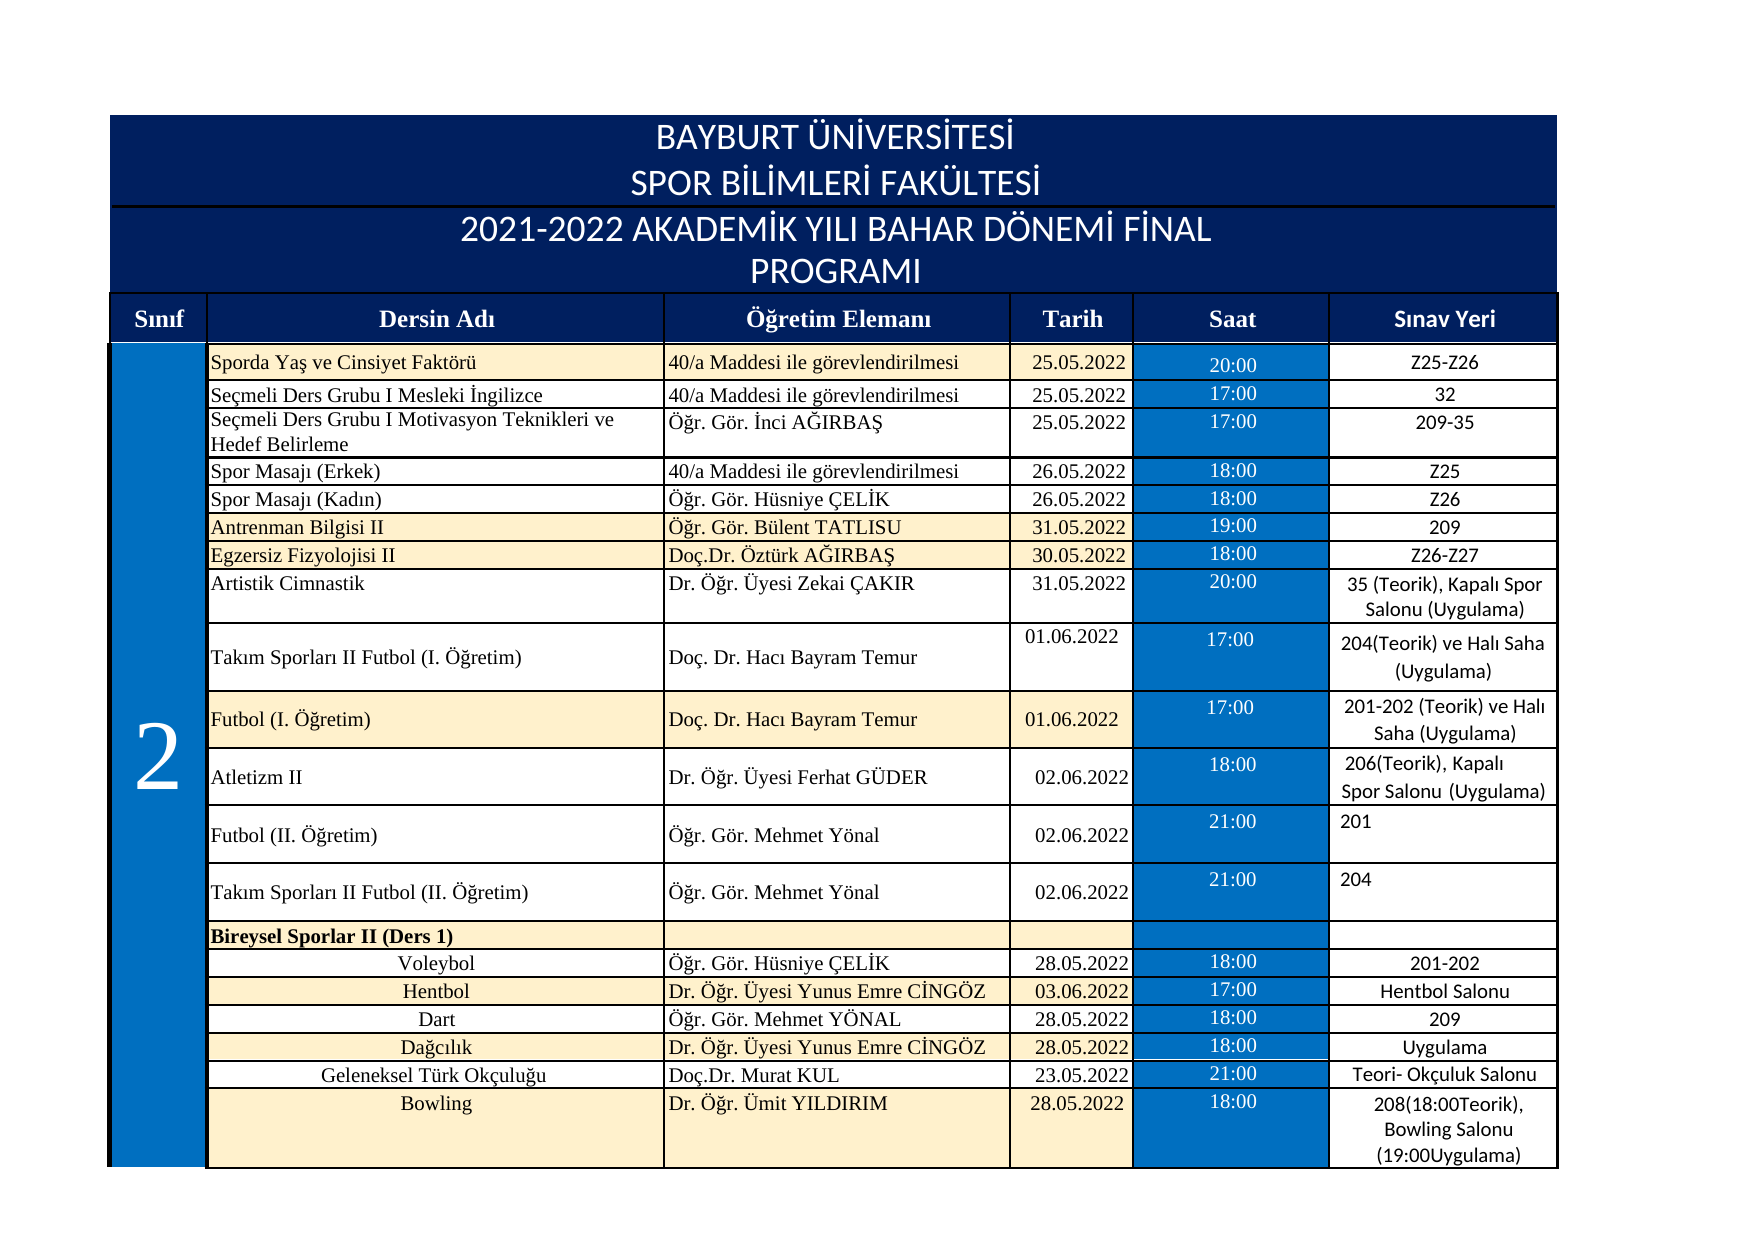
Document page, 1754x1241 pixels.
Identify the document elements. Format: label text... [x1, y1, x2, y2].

table_cell Dr. Öğr. Ümit YILDIRIM [665, 1089, 1009, 1167]
table_cell 21:00 [1134, 864, 1328, 920]
table_cell Z25-Z26 [1330, 345, 1556, 379]
table_cell Antrenman Bilgisi II [209, 514, 663, 540]
table_cell Takım Sporları II Futbol (I. Öğretim) [209, 624, 663, 690]
table_cell Öğr. Gör. Mehmet YÖNAL [665, 1006, 1009, 1032]
table_cell Dr. Öğr. Üyesi Ferhat GÜDER [665, 749, 1009, 804]
table_cell 01.06.2022 [1011, 692, 1132, 747]
table_cell Öğr. Gör. Hüsniye ÇELİK [665, 950, 1009, 976]
table_cell 03.06.2022 [1011, 978, 1132, 1004]
table_cell Sınav Yeri [1330, 294, 1556, 342]
table_cell 209 [1330, 514, 1556, 540]
table_cell 25.05.2022 [1011, 381, 1132, 407]
table_cell 17:00 [1134, 692, 1328, 747]
table_cell 02.06.2022 [1011, 749, 1132, 804]
table_cell 18:00 [1134, 950, 1328, 976]
table_cell 40/a Maddesi ile görevlendirilmesi [665, 459, 1009, 484]
table_cell 20:00 [1134, 570, 1328, 622]
table_cell 201-202 (Teorik) ve Halı Saha (Uygulama) [1330, 692, 1556, 747]
table_cell Hentbol [209, 978, 663, 1004]
table_cell Dart [209, 1006, 663, 1032]
table_cell Öğr. Gör. Hüsniye ÇELİK [665, 486, 1009, 512]
table_cell Öğr. Gör. Mehmet Yönal [665, 806, 1009, 862]
table_cell Dağcılık [209, 1034, 663, 1059]
table_cell 201 [1330, 806, 1556, 862]
table_cell 35 (Teorik), Kapalı Spor Salonu (Uygulama) [1330, 570, 1556, 622]
table_cell 26.05.2022 [1011, 459, 1132, 484]
table_cell 18:00 [1134, 542, 1328, 568]
table_cell Öğr. Gör. Bülent TATLISU [665, 514, 1009, 540]
table_cell Doç.Dr. Murat KUL [665, 1062, 1009, 1087]
table_cell 18:00 [1134, 1089, 1328, 1167]
table_cell 17:00 [1134, 978, 1328, 1004]
table_cell [1134, 922, 1328, 948]
table_cell 32 [1330, 381, 1556, 407]
table_cell Dr. Öğr. Üyesi Yunus Emre CİNGÖZ [665, 1034, 1009, 1059]
table_cell 18:00 [1134, 1006, 1328, 1032]
table_cell Voleybol [209, 950, 663, 976]
table_cell 18:00 [1134, 1034, 1328, 1059]
table_cell 17:00 [1134, 624, 1328, 690]
table_cell 18:00 [1134, 459, 1328, 484]
table_cell 18:00 [1134, 749, 1328, 804]
table_cell Saat [1134, 294, 1328, 342]
table_cell 201-202 [1330, 950, 1556, 976]
table_cell Spor Masajı (Erkek) [209, 459, 663, 484]
table_cell Hentbol Salonu [1330, 978, 1556, 1004]
table_cell 28.05.2022 [1011, 1089, 1132, 1167]
table_cell Dersin Adı [208, 294, 663, 342]
table_cell Öğretim Elemanı [665, 294, 1009, 342]
table_cell 206(Teorik), Kapalı Spor Salonu (Uygulama) [1330, 749, 1556, 804]
table_cell Artistik Cimnastik [209, 570, 663, 622]
table_cell 21:00 [1134, 806, 1328, 862]
table_cell 17:00 [1134, 409, 1328, 456]
table_cell Öğr. Gör. İnci AĞIRBAŞ [665, 409, 1009, 456]
table_cell 204 [1330, 864, 1556, 920]
table_cell Z25 [1330, 459, 1556, 484]
table_cell Tarih [1011, 294, 1132, 342]
table_cell Bowling [209, 1089, 663, 1167]
table_cell 28.05.2022 [1011, 1034, 1132, 1059]
table_cell [1011, 922, 1132, 948]
table_cell 21:00 [1134, 1062, 1328, 1087]
table_cell 25.05.2022 [1011, 409, 1132, 456]
table_cell 31.05.2022 [1011, 570, 1132, 622]
table_cell 209 [1330, 1006, 1556, 1032]
table_cell 18:00 [1134, 486, 1328, 512]
table_cell Doç.Dr. Öztürk AĞIRBAŞ [665, 542, 1009, 568]
table_cell Seçmeli Ders Grubu I Motivasyon Teknikleri ve Hedef Belirleme [209, 409, 663, 456]
table_cell 20:00 [1134, 345, 1328, 379]
table_cell 26.05.2022 [1011, 486, 1132, 512]
table_cell 23.05.2022 [1011, 1062, 1132, 1087]
table_cell 30.05.2022 [1011, 542, 1132, 568]
table_cell Dr. Öğr. Üyesi Yunus Emre CİNGÖZ [665, 978, 1009, 1004]
table_cell Uygulama [1330, 1034, 1556, 1059]
table_cell Sporda Yaş ve Cinsiyet Faktörü [209, 345, 663, 379]
table_cell Doç. Dr. Hacı Bayram Temur [665, 624, 1009, 690]
table_cell Egzersiz Fizyolojisi II [209, 542, 663, 568]
table_cell 17:00 [1134, 381, 1328, 407]
table_cell 02.06.2022 [1011, 864, 1132, 920]
table_cell Öğr. Gör. Mehmet Yönal [665, 864, 1009, 920]
table_cell 28.05.2022 [1011, 950, 1132, 976]
table_cell 204(Teorik) ve Halı Saha (Uygulama) [1330, 624, 1556, 690]
table_cell Z26 [1330, 486, 1556, 512]
table_cell 40/a Maddesi ile görevlendirilmesi [665, 381, 1009, 407]
table_cell 25.05.2022 [1011, 345, 1132, 379]
table_cell Bireysel Sporlar II (Ders 1) [209, 922, 663, 948]
table_cell 01.06.2022 [1011, 624, 1132, 690]
table_header BAYBURT ÜNİVERSİTESİ [110, 115, 1557, 163]
table_cell Sınıf [111, 294, 206, 342]
table_cell 208(18:00Teorik), Bowling Salonu (19:00Uygulama) [1330, 1089, 1556, 1167]
table_cell [1330, 922, 1556, 948]
table_cell Geleneksel Türk Okçuluğu [209, 1062, 663, 1087]
table_cell Takım Sporları II Futbol (II. Öğretim) [209, 864, 663, 920]
table_cell 2 [112, 343, 205, 1167]
table_cell Z26-Z27 [1330, 542, 1556, 568]
table_cell 40/a Maddesi ile görevlendirilmesi [665, 345, 1009, 379]
table_cell Teori- Okçuluk Salonu [1330, 1062, 1556, 1087]
table_cell Dr. Öğr. Üyesi Zekai ÇAKIR [665, 570, 1009, 622]
table_cell 02.06.2022 [1011, 806, 1132, 862]
table_cell 31.05.2022 [1011, 514, 1132, 540]
table_cell 28.05.2022 [1011, 1006, 1132, 1032]
table_cell SPOR BİLİMLERİ FAKÜLTESİ [110, 163, 1557, 205]
table_cell Doç. Dr. Hacı Bayram Temur [665, 692, 1009, 747]
table_cell Seçmeli Ders Grubu I Mesleki İngilizce [209, 381, 663, 407]
table_cell Futbol (II. Öğretim) [209, 806, 663, 862]
table_cell Futbol (I. Öğretim) [209, 692, 663, 747]
table_cell [665, 922, 1009, 948]
table_cell Spor Masajı (Kadın) [209, 486, 663, 512]
table_cell 19:00 [1134, 514, 1328, 540]
table_cell 209-35 [1330, 409, 1556, 456]
table_cell Atletizm II [209, 749, 663, 804]
table_cell 2021-2022 AKADEMİK YILI BAHAR DÖNEMİ FİNAL PROGRAMI [110, 205, 1557, 292]
